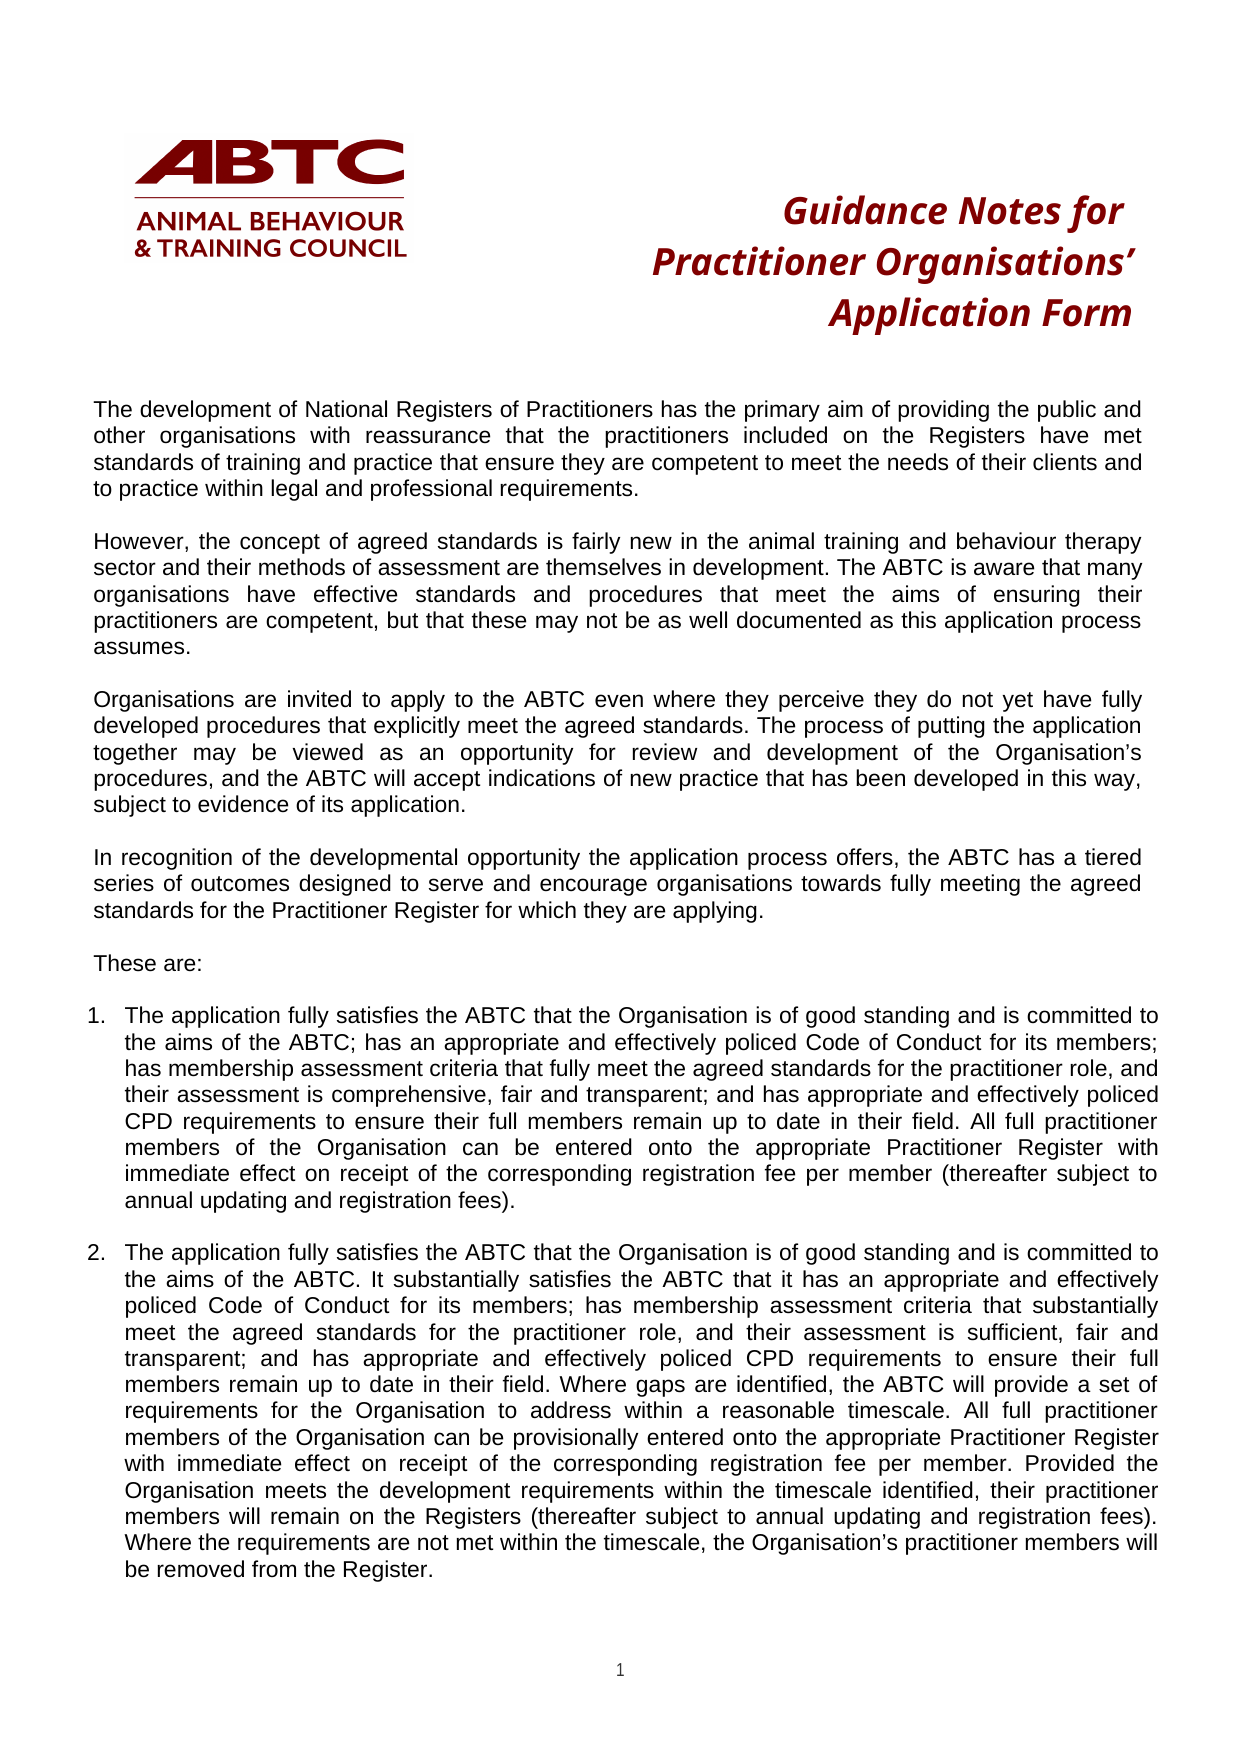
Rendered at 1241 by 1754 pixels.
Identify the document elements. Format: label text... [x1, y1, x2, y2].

picture [124, 133, 414, 263]
list The application fully satisfies the ABTC that the Organisation is of good standing and is committed to the aims of the ABTC; has an appropriate and effectively policed Code of Conduct for its members; has membership assessment criteria that fully meet the agreed standards for the practitioner role, and their assessment is comprehensive, fair and transparent; and has appropriate and effectively policed CPD requirements to ensure their full members remain up to date in their field. All full practitioner members of the Organisation can be entered onto the appropriate Practitioner Register with immediate effect on receipt of the corresponding registration fee per member (thereafter subject to annual updating and registration fees). [87, 1002, 1159, 1213]
table_header Guidance Notes for Practitioner Organisations’ Application Form [425, 118, 1145, 343]
list The application fully satisfies the ABTC that the Organisation is of good standing and is committed to the aims of the ABTC. It substantially satisfies the ABTC that it has an appropriate and effectively policed Code of Conduct for its members; has membership assessment criteria that substantially meet the agreed standards for the practitioner role, and their assessment is sufficient, fair and transparent; and has appropriate and effectively policed CPD requirements to ensure their full members remain up to date in their field. Where gaps are identified, the ABTC will provide a set of requirements for the Organisation to address within a reasonable timescale. All full practitioner members of the Organisation can be provisionally entered onto the appropriate Practitioner Register with immediate effect on receipt of the corresponding registration fee per member. Provided the Organisation meets the development requirements within the timescale identified, their practitioner members will remain on the Registers (thereafter subject to annual updating and registration fees). Where the requirements are not met within the timescale, the Organisation’s practitioner members will be removed from the Register. [87, 1239, 1159, 1582]
text Organisations are invited to apply to the ABTC even where they perceive they do not yet have fully developed procedures that explicitly meet the agreed standards. The process of putting the application together may be viewed as an opportunity for review and development of the Organisation’s procedures, and the ABTC will accept indications of new practice that has been developed in this way, subject to evidence of its application. [93, 686, 1143, 818]
text These are: [93, 949, 1143, 976]
text In recognition of the developmental opportunity the application process offers, the ABTC has a tiered series of outcomes designed to serve and encourage organisations towards fully meeting the agreed standards for the Practitioner Register for which they are applying. [93, 844, 1143, 923]
table_header [95, 118, 425, 343]
text The development of National Registers of Practitioners has the primary aim of providing the public and other organisations with reassurance that the practitioners included on the Registers have met standards of training and practice that ensure they are competent to meet the needs of their clients and to practice within legal and professional requirements. [93, 396, 1143, 501]
text However, the concept of agreed standards is fairly new in the animal training and behaviour therapy sector and their methods of assessment are themselves in development. The ABTC is aware that many organisations have effective standards and procedures that meet the aims of ensuring their practitioners are competent, but that these may not be as well documented as this application process assumes. [93, 528, 1143, 659]
